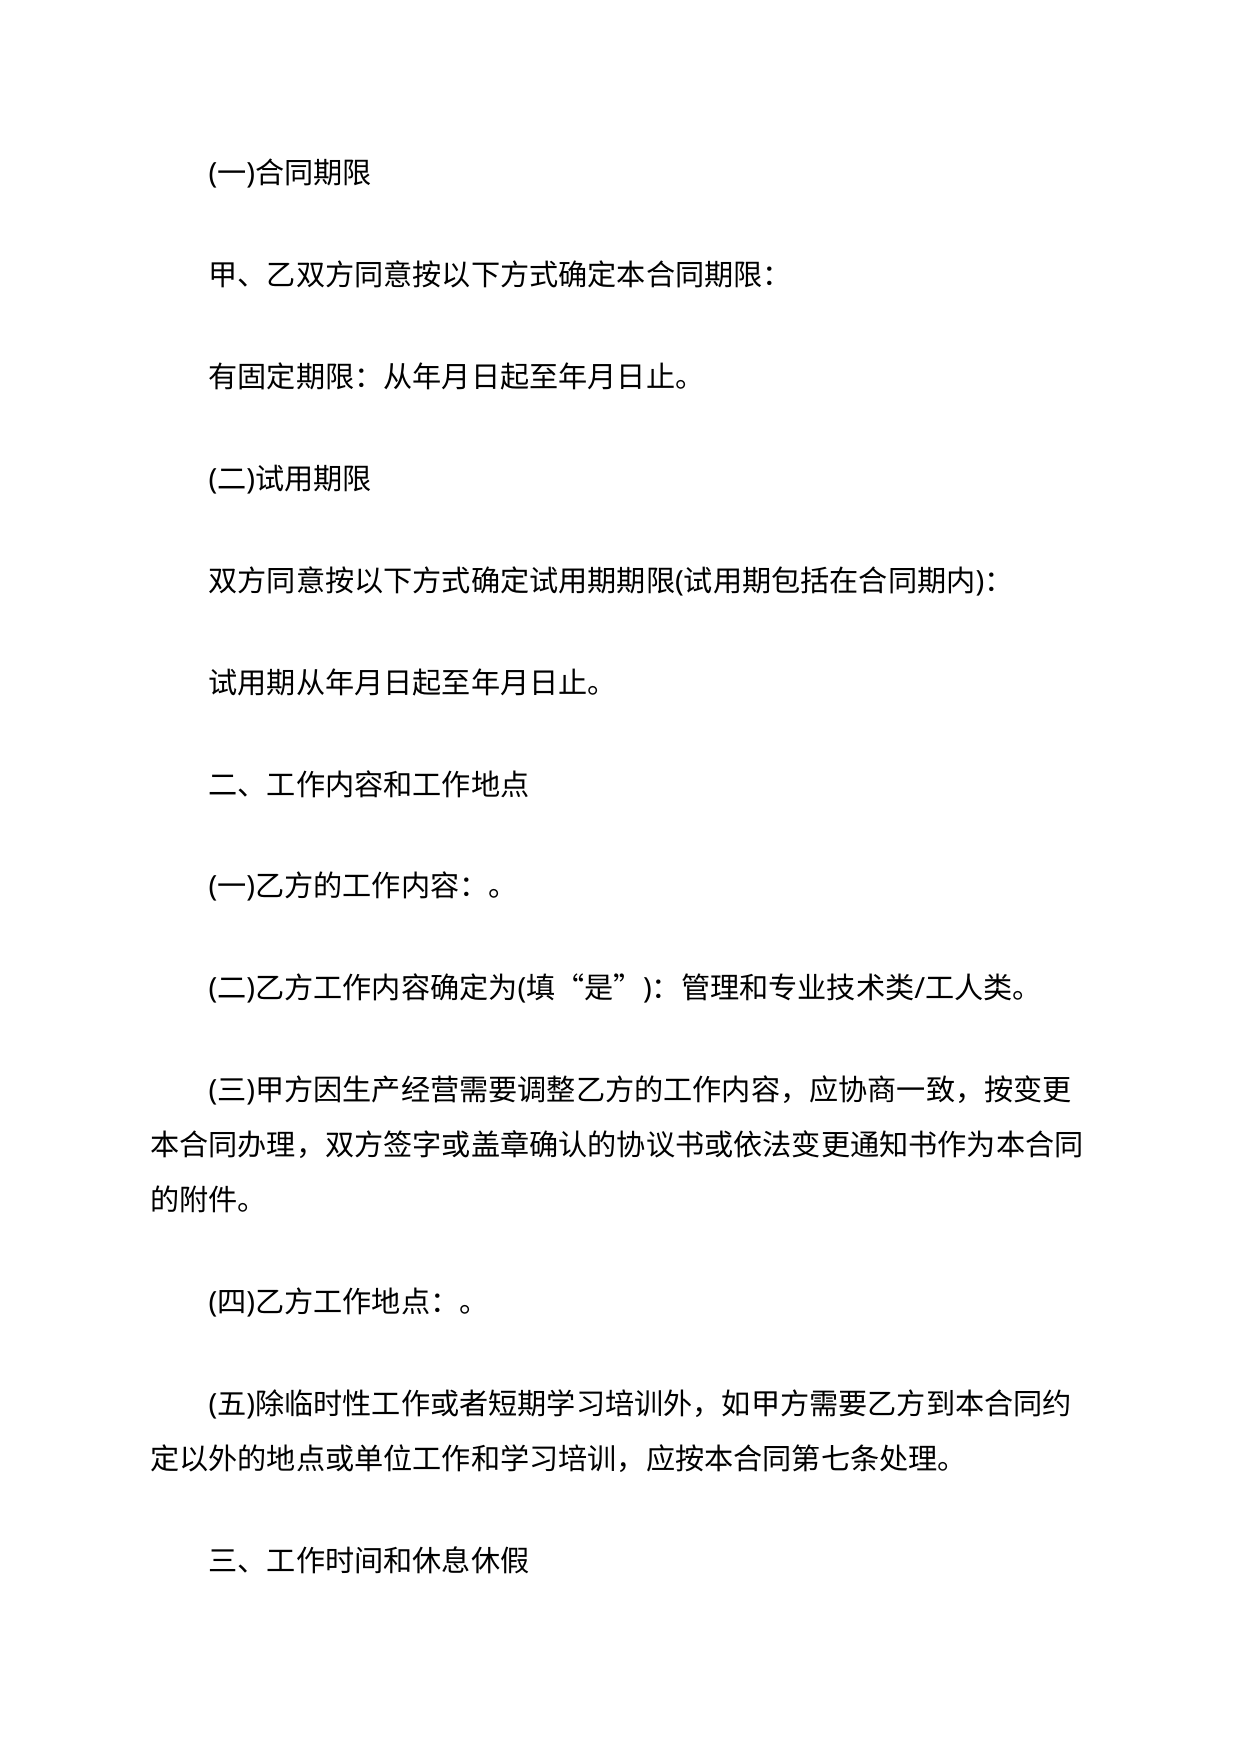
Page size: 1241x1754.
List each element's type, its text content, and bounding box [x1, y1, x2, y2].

text (一)合同期限 [150, 150, 1090, 192]
text (一)乙方的工作内容：。 [150, 863, 1090, 905]
text (二)试用期限 [150, 456, 1090, 498]
text 有固定期限：从年月日起至年月日止。 [150, 354, 1090, 396]
text (四)乙方工作地点：。 [150, 1279, 1090, 1321]
text (三)甲方因生产经营需要调整乙方的工作内容，应协商一致，按变更本合同办理，双方签字或盖章确认的协议书或依法变更通知书作为本合同的附件。 [150, 1067, 1090, 1219]
text 三、工作时间和休息休假 [150, 1537, 1090, 1580]
text 甲、乙双方同意按以下方式确定本合同期限： [150, 252, 1090, 294]
text 二、工作内容和工作地点 [150, 761, 1090, 803]
text 双方同意按以下方式确定试用期期限(试用期包括在合同期内)： [150, 557, 1090, 600]
text 试用期从年月日起至年月日止。 [150, 659, 1090, 702]
text (五)除临时性工作或者短期学习培训外，如甲方需要乙方到本合同约定以外的地点或单位工作和学习培训，应按本合同第七条处理。 [150, 1381, 1090, 1478]
text (二)乙方工作内容确定为(填“是”)：管理和专业技术类/工人类。 [150, 965, 1090, 1007]
